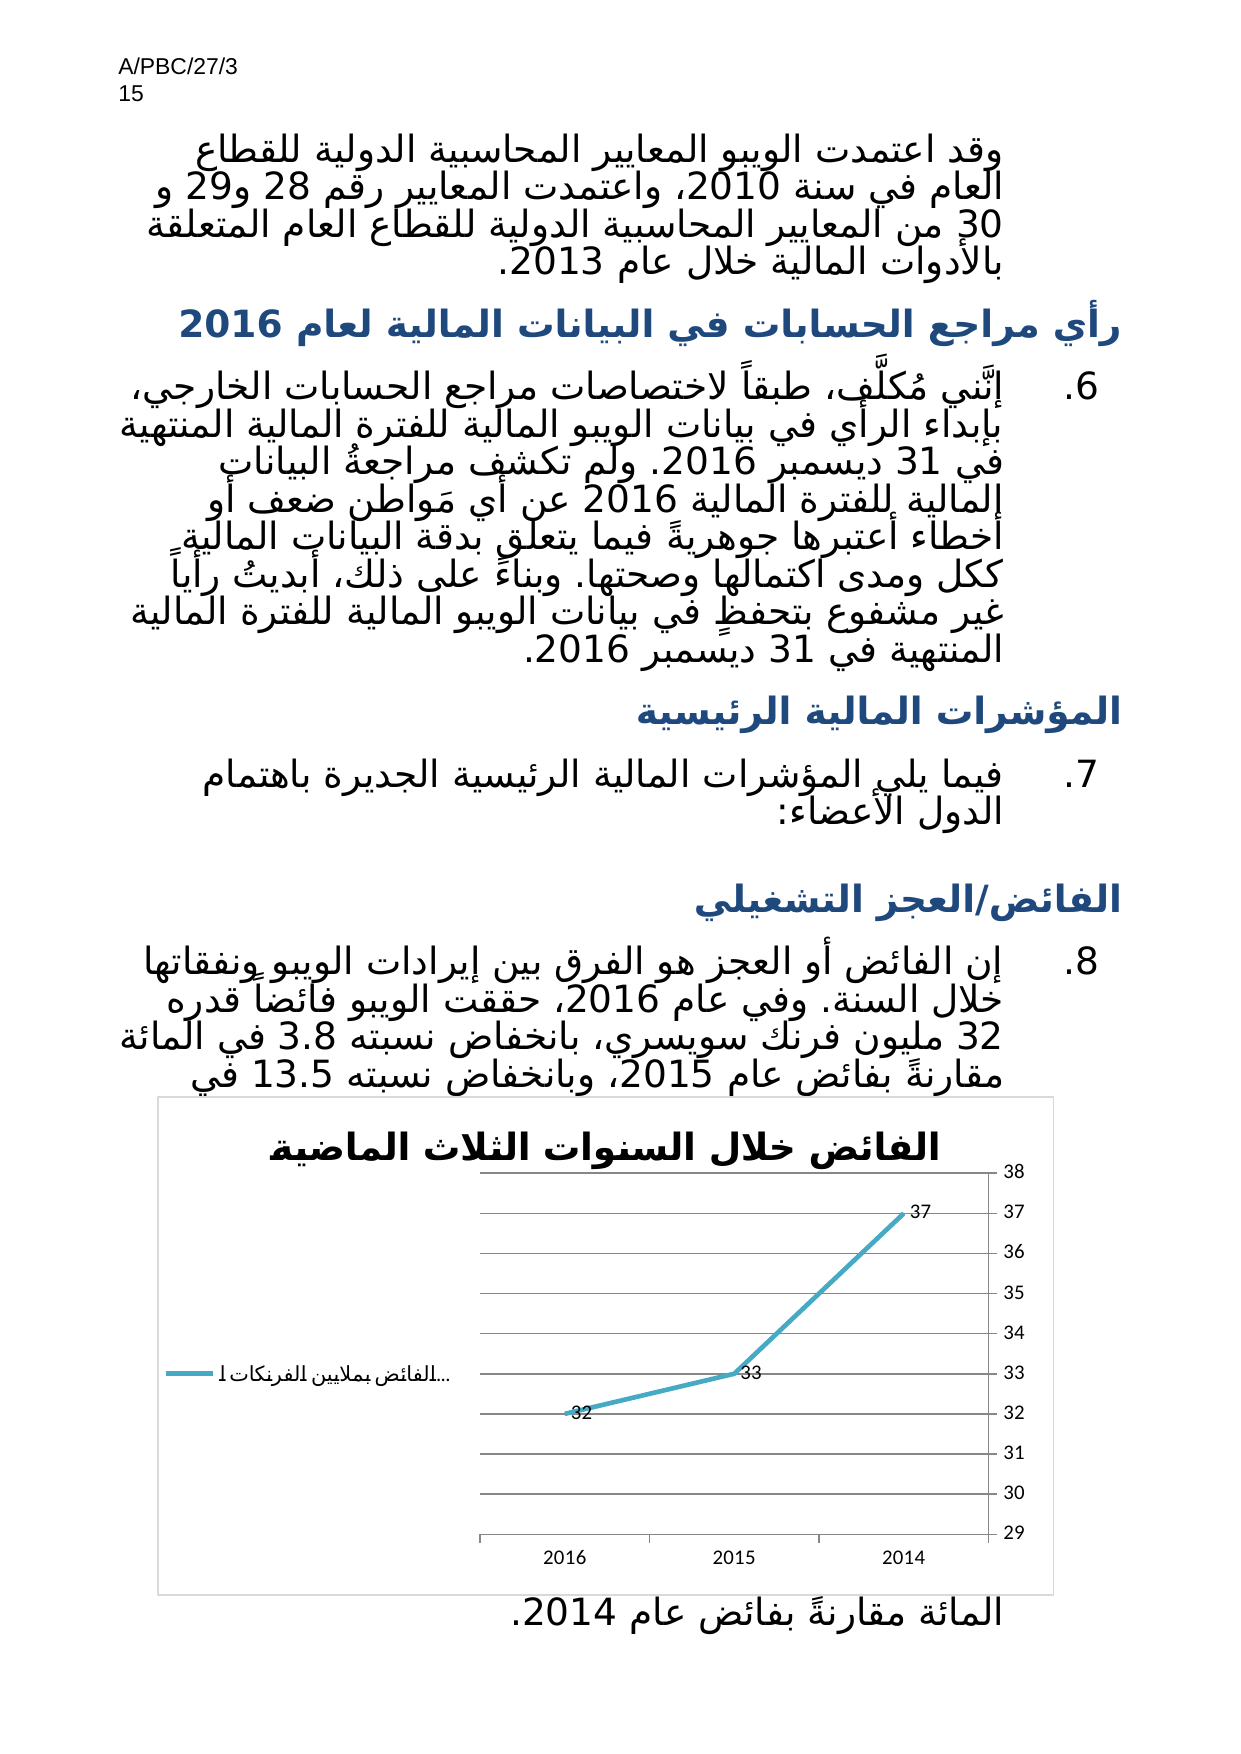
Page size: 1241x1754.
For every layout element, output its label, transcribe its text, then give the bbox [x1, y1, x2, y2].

text المؤشرات المالية الرئيسية [752, 695, 1099, 732]
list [118, 132, 1063, 282]
text المؤشرات المالية الرئيسية [118, 695, 768, 732]
text رأي مراجع الحسابات في البيانات المالية لعام 2016 [118, 307, 1122, 345]
text المؤشرات المالية الرئيسية [1060, 695, 1122, 732]
list إنَّني مُكلَّف، طبقاً لاختصاصات مراجع الحسابات الخارجي، بإبداء الرأي في بيانات الويبو المالية للفترة المالية المنتهية في 31 ديسمبر 2016. ولم تكشف مراجعةُ البيانات المالية للفترة المالية 2016 عن أي مَواطن ضعف أو أخطاء أعتبرها جوهريةً فيما يتعلق بدقة البيانات المالية ككل ومدى اكتمالها وصحتها. وبناءً على ذلك، أبديتُ رأياً غير مشفوع بتحفظٍ في بيانات الويبو المالية للفترة المالية المنتهية في 31 ديسمبر 2016. [118, 370, 1063, 670]
list فيما يلي المؤشرات المالية الرئيسية الجديرة باهتمام الدول الأعضاء: [118, 757, 1063, 832]
list إن الفائض أو العجز هو الفرق بين إيرادات الويبو ونفقاتها خلال السنة. وفي عام 2016، حققت الويبو فائضاً قدره 32 مليون فرنك سويسري، بانخفاض نسبته 3.8 في المائة مقارنةً بفائض عام 2015، وبانخفاض نسبته 13.5 في المائة مقارنةً بفائض عام 2014. [118, 945, 1063, 1633]
text الفائض/العجز التشغيلي [118, 882, 1122, 920]
